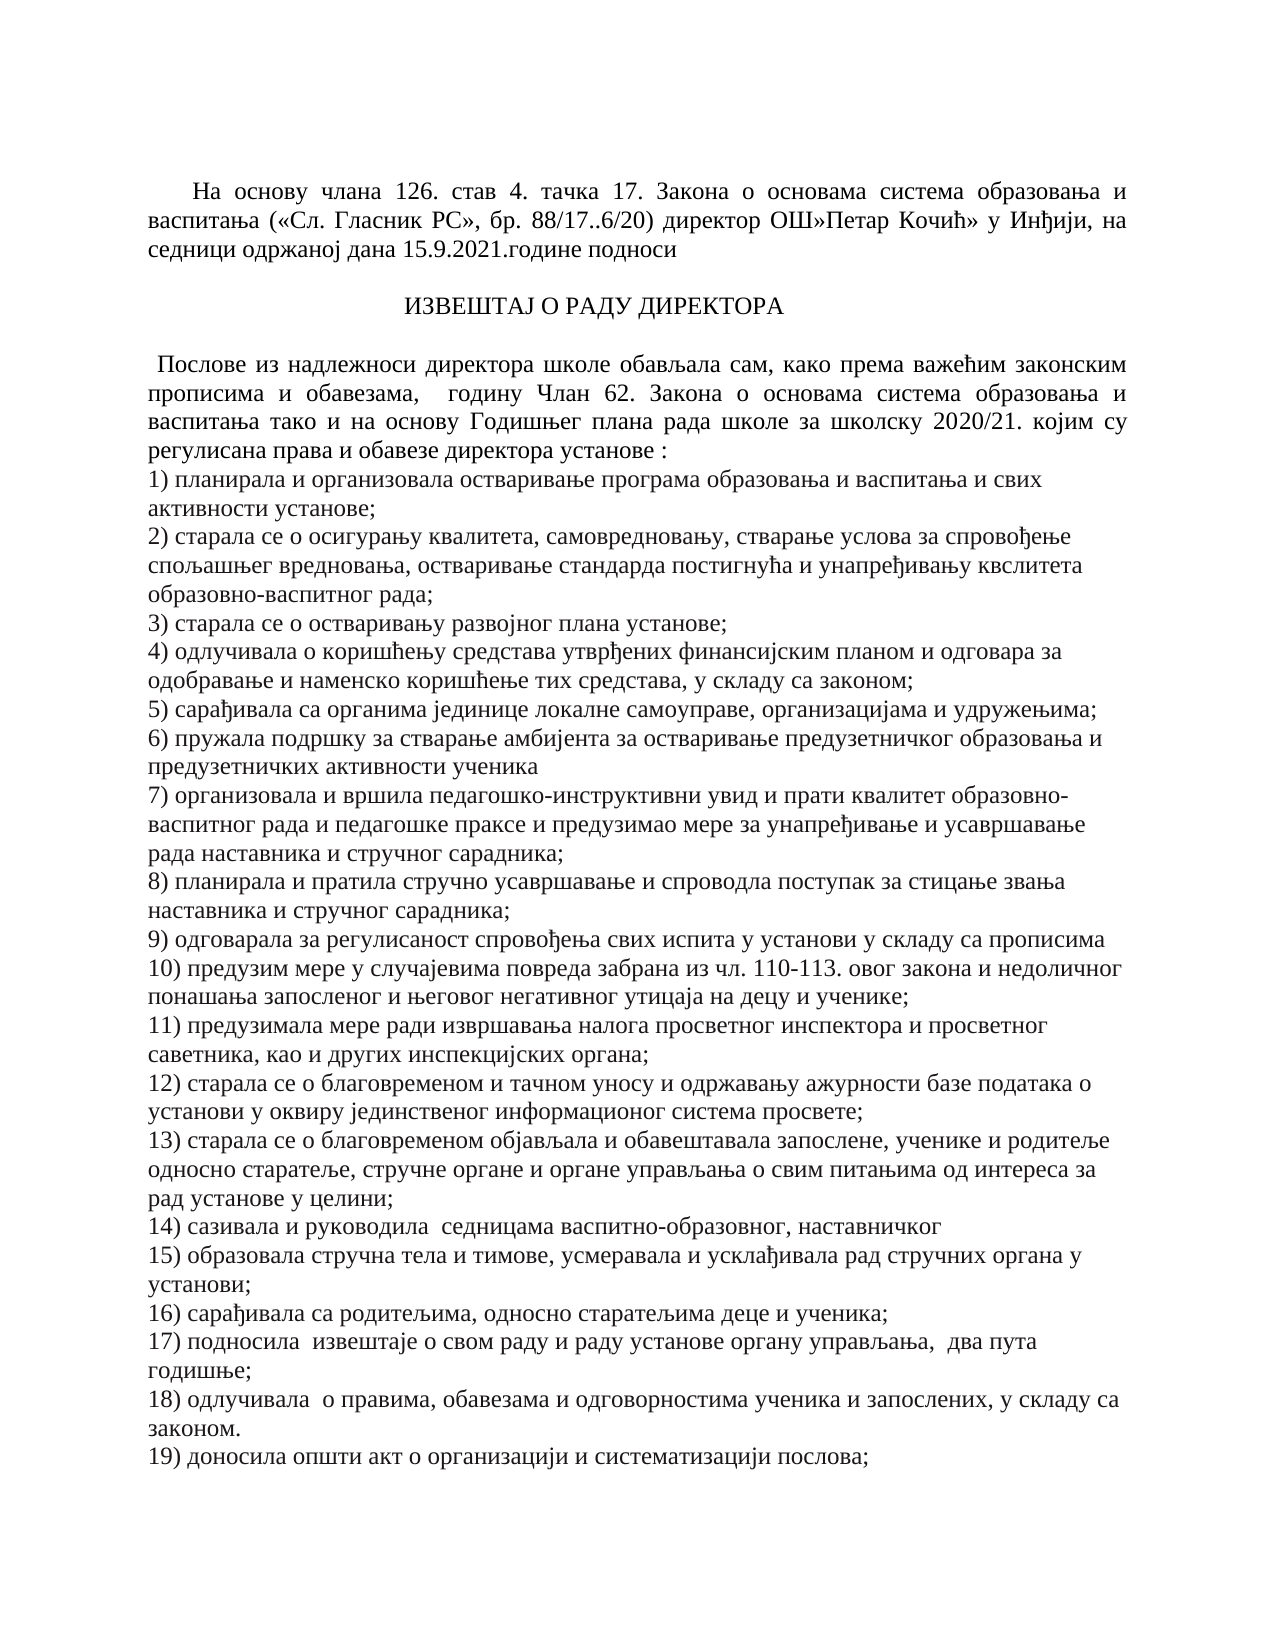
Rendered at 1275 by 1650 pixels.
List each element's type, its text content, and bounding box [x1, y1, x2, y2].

text 1) планирала и организовала остваривање програма образовања и васпитања и свих активности установе; 2) старала се о осигурању квалитета, самовредновању, стварање услова за спровођење спољашњег вредновања, остваривање стандарда постигнућа и унапређивању квслитета образовно-васпитног рада; 3) старала се о остваривању развојног плана установе; 4) одлучивала о коришћењу средстава утврђених финансијским планом и одговара за одобравање и наменско коришћење тих средстава, у складу са законом; 5) сарађивала са органима јединице локалне самоуправе, организацијама и удружењима; [148, 464, 1127, 723]
text ИЗВЕШТАЈ О РАДУ ДИРЕКТОРА [148, 291, 1127, 320]
text 15) образовала стручна тела и тимове, усмеравала и усклађивала рад стручних органа у установи; 16) сарађивала са родитељима, односно старатељима деце и ученика; 17) подносила извештаје о свом раду и раду установе органу управљања, два пута годишње; [148, 1240, 1127, 1384]
text Послове из надлежноси директора школе обављала сам, како према важећим законским прописима и обавезама, годину Члан 62. Закона о основама система образовања и васпитања тако и на основу Годишњег плана рада школе за школску 2020/21. којим су регулисана права и обавезе директора установе : [148, 349, 1127, 464]
text 9) одговарала за регулисаност спровођења свих испита у установи у складу са прописима 10) предузим мере у случајевима повреда забрана из чл. 110-113. овог закона и недоличног понашања запосленог и његовог негативног утицаја на децу и ученике; 11) предузимала мере ради извршавања налога просветног инспектора и просветног саветника, као и других инспекцијских органа; 12) старала се о благовременом и тачном уносу и одржавању ажурности базе података о установи у оквиру јединственог информационог система просвете; 13) старала се о благовременом објављала и обавештавала запослене, ученике и родитеље односно старатеље, стручне органе и органе управљања о свим питањима од интереса за рад установе у целини; 14) сазивала и руководила седницама васпитно-образовног, наставничког [148, 924, 1127, 1240]
text На основу члана 126. став 4. тачка 17. Закона о основама система образовања и васпитања («Сл. Гласник РС», бр. 88/17..6/20) директор ОШ»Петар Кочић» у Инђији, на седници одржаној дана 15.9.2021.године подноси [148, 176, 1127, 263]
text 6) пружала подршку за стварање амбијента за остваривање предузетничког образовања и предузетничких активности ученика 7) организовала и вршила педагошко-инструктивни увид и прати квалитет образовно-васпитног рада и педагошке праксе и предузимао мере за унапређивање и усавршавање рада наставника и стручног сарадника; 8) планирала и пратила стручно усавршавање и спроводла поступак за стицање звања наставника и стручног сарадника; [148, 723, 1127, 924]
text 18) одлучивала о правима, обавезама и одговорностима ученика и запослених, у складу са законом. 19) доносила општи акт о организацији и систематизацији послова; [148, 1384, 1127, 1470]
